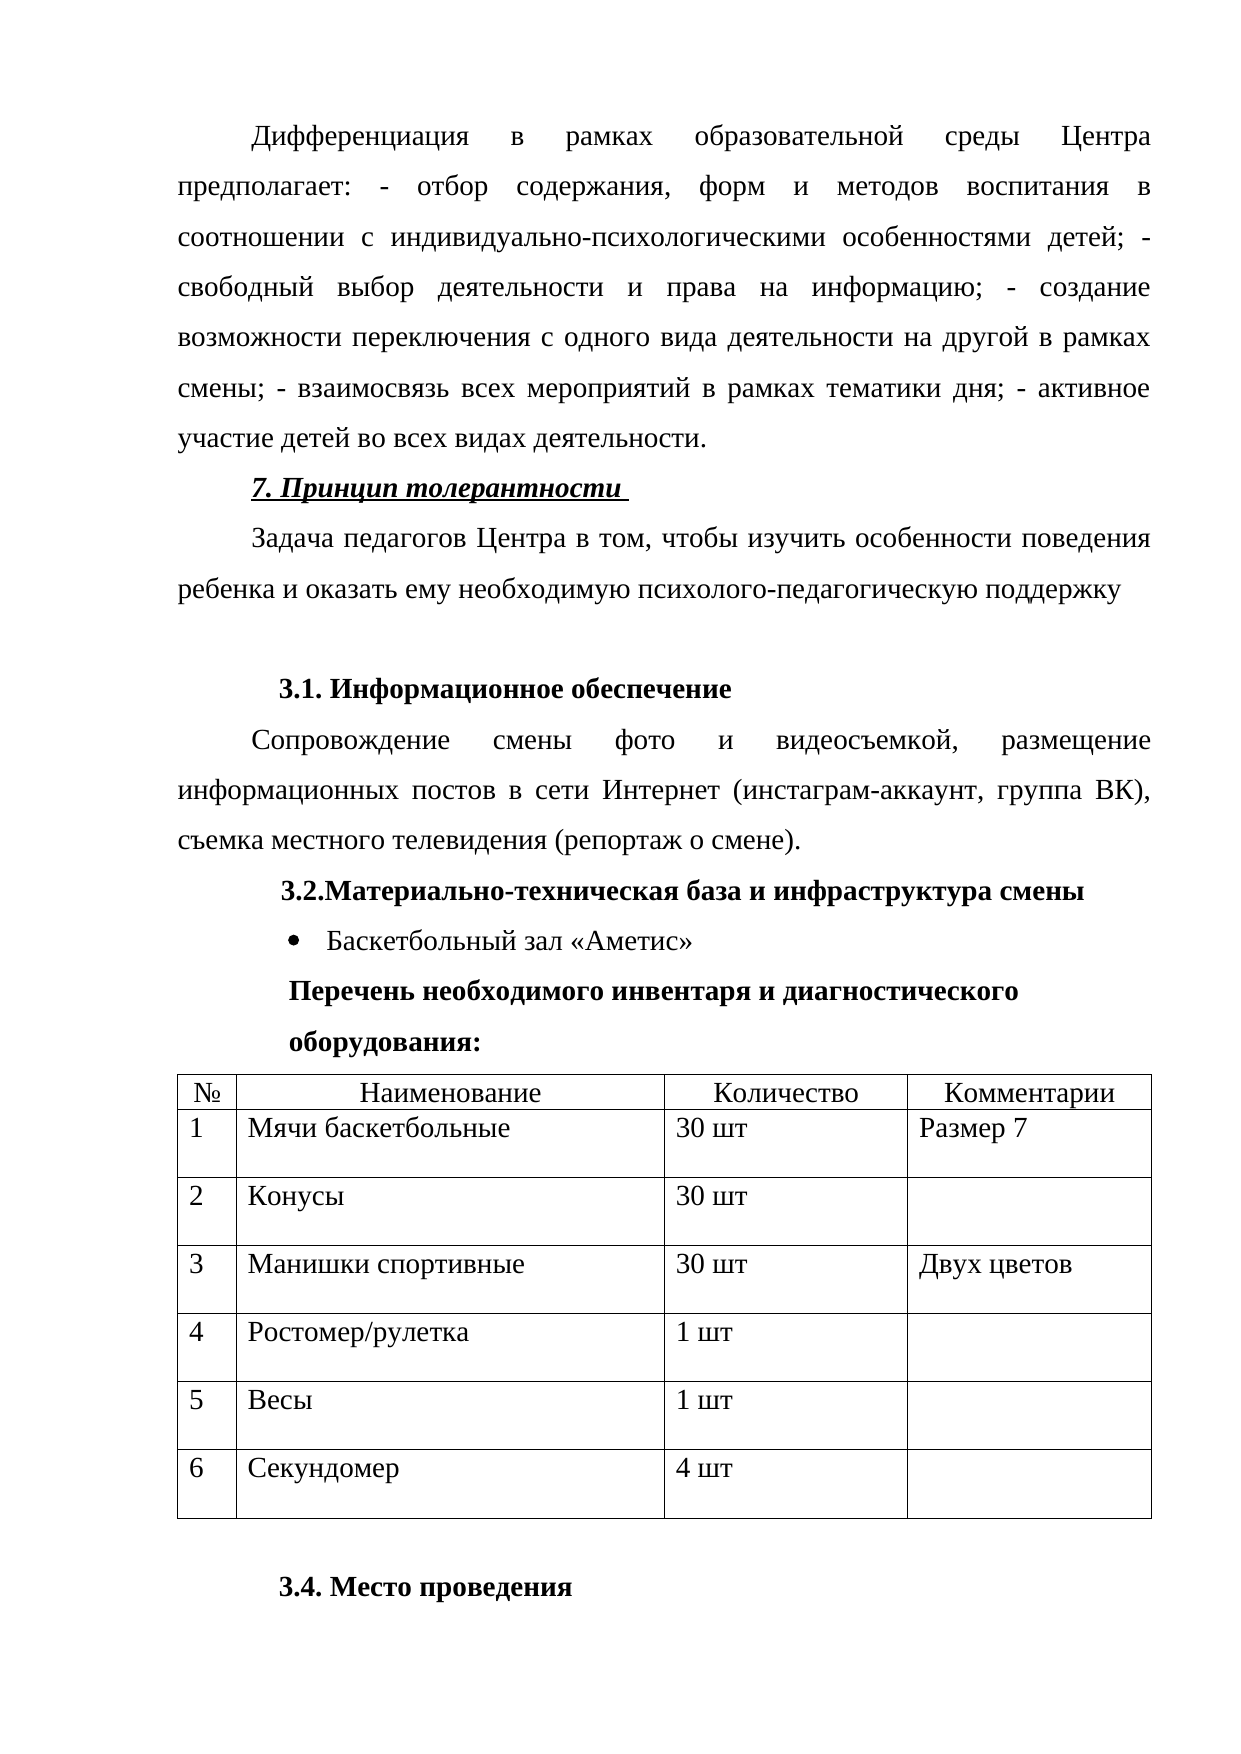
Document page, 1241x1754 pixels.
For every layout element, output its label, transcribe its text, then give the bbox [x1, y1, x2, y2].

table_cell 30 шт [665, 1178, 907, 1245]
table_header Комментарии [908, 1075, 1151, 1109]
text Дифференциация в рамках образовательной среды Центра предполагает: - отбор содержания, форм и методов воспитания в соотношении с индивидуально-психологическими особенностями детей; - свободный выбор деятельности и права на информацию; - создание возможности переключения с одного вида деятельности на другой в рамках смены; - взаимосвязь всех мероприятий в рамках тематики дня; - активное участие детей во всех видах деятельности. [177, 118, 1152, 453]
table_cell [908, 1314, 1151, 1381]
text Перечень необходимого инвентаря и диагностического оборудования: [288, 973, 1152, 1057]
table_cell 1 шт [665, 1314, 907, 1381]
text 3.4. Место проведения [204, 1569, 1152, 1602]
table_header Количество [665, 1075, 907, 1109]
table_cell 5 [178, 1382, 236, 1449]
table_cell Ростомер/рулетка [237, 1314, 664, 1381]
text Задача педагогов Центра в том, чтобы изучить особенности поведения ребенка и оказать ему необходимую психолого-педагогическую поддержку [177, 521, 1152, 604]
table_cell 1 шт [665, 1382, 907, 1449]
text Сопровождение смены фото и видеосъемкой, размещение информационных постов в сети Интернет (инстаграм-аккаунт, группа ВК), съемка местного телевидения (репортаж о смене). [177, 722, 1152, 856]
list Баскетбольный зал «Аметис» [288, 923, 1152, 957]
table_cell Мячи баскетбольные [237, 1110, 664, 1177]
table_cell Секундомер [237, 1450, 664, 1517]
table_cell [908, 1450, 1151, 1517]
table_cell Размер 7 [908, 1110, 1151, 1177]
table_cell 30 шт [665, 1110, 907, 1177]
table_cell 1 [178, 1110, 236, 1177]
table_header Наименование [237, 1075, 664, 1109]
table_cell Весы [237, 1382, 664, 1449]
text 3.1. Информационное обеспечение [204, 672, 1152, 705]
list 3.2.Материально-техническая база и инфраструктура смены [207, 873, 1152, 906]
table_cell 30 шт [665, 1246, 907, 1313]
table_cell Конусы [237, 1178, 664, 1245]
table_cell 6 [178, 1450, 236, 1517]
table_cell 4 шт [665, 1450, 907, 1517]
table_cell 2 [178, 1178, 236, 1245]
text 7. Принцип толерантности [177, 470, 1152, 504]
table_cell 4 [178, 1314, 236, 1381]
table_header № [178, 1075, 236, 1109]
table_cell Манишки спортивные [237, 1246, 664, 1313]
table_cell [908, 1178, 1151, 1245]
table_cell [908, 1382, 1151, 1449]
table_cell 3 [178, 1246, 236, 1313]
table_cell Двух цветов [908, 1246, 1151, 1313]
